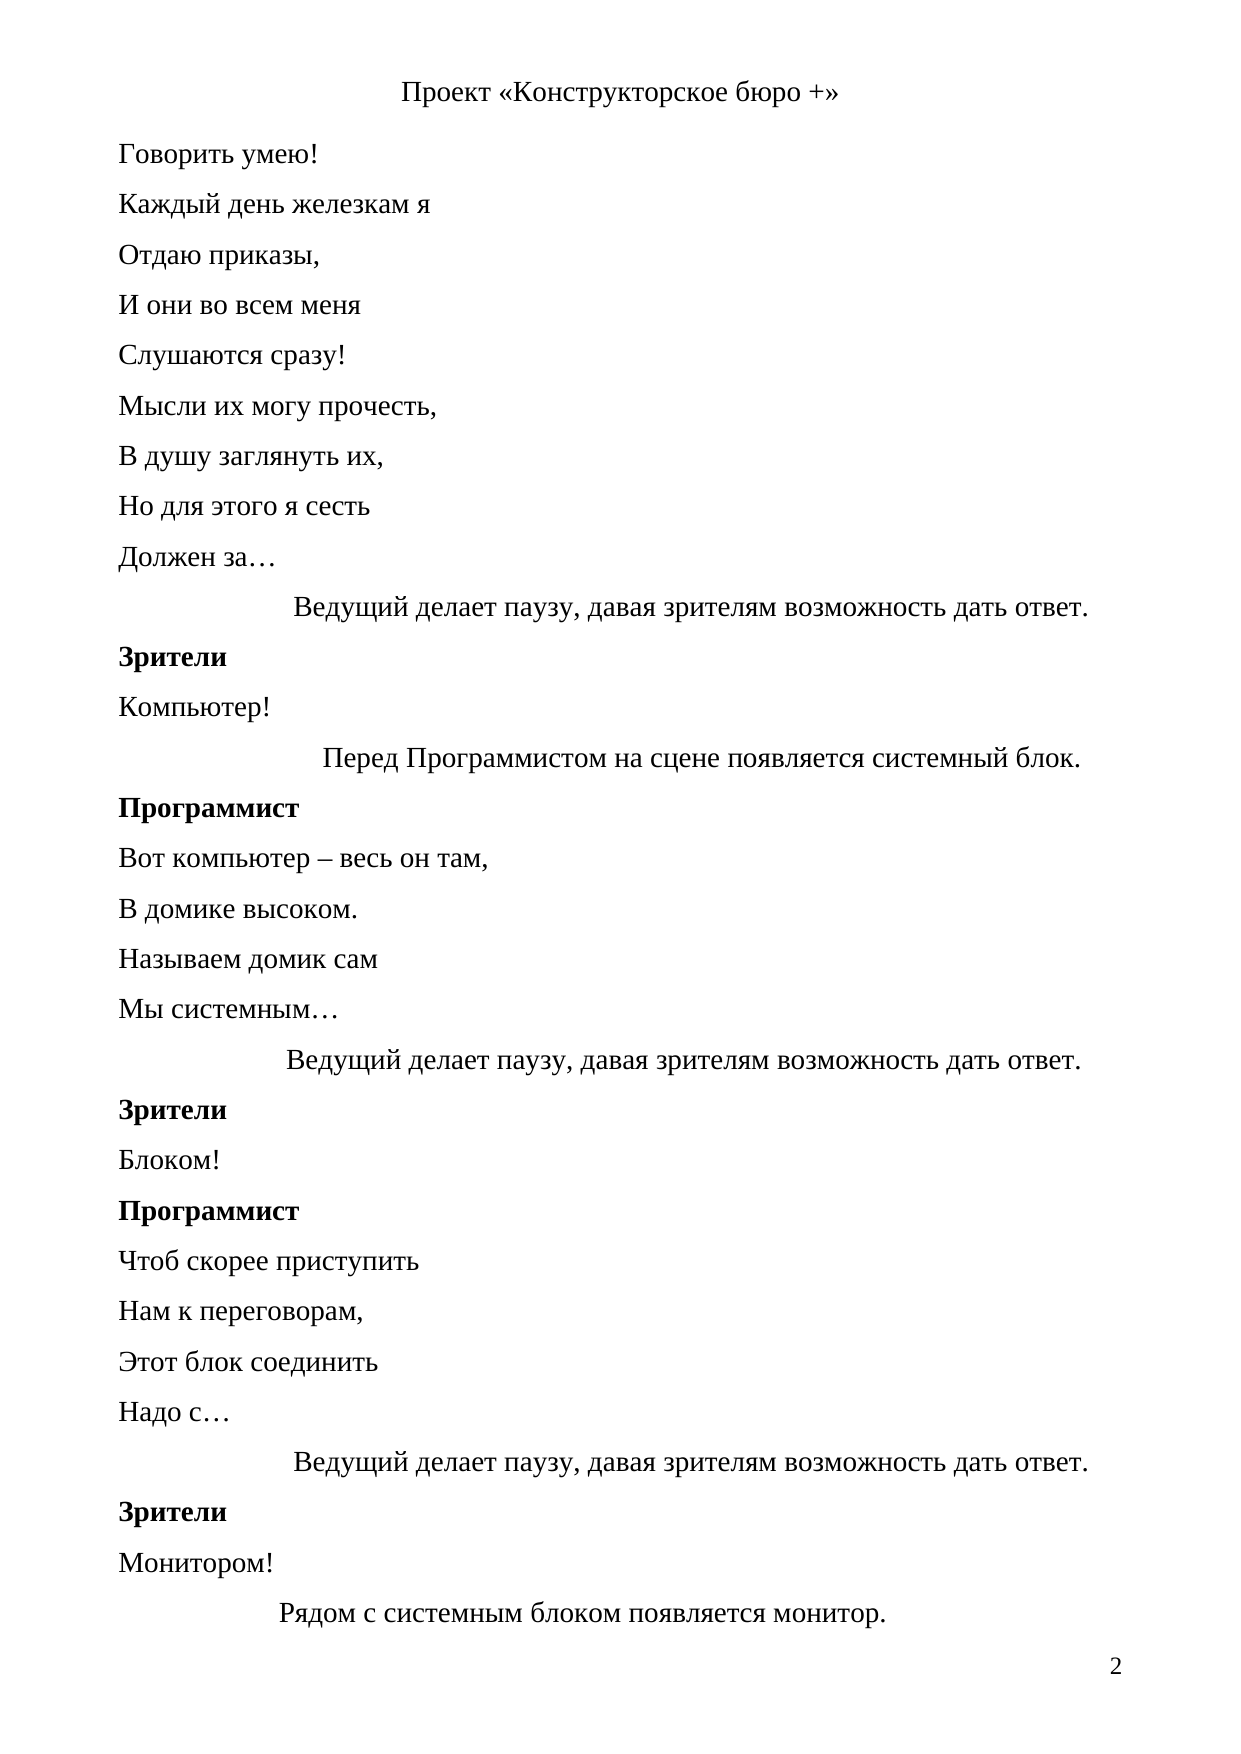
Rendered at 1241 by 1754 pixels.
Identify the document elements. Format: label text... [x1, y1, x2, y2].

text Компьютер! [118, 689, 1122, 723]
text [118, 1444, 1122, 1478]
text Чтоб скорее приступить [118, 1243, 1122, 1277]
text Говорить умею! [118, 136, 1122, 170]
text В домике высоком. [118, 891, 1122, 924]
text Надо с… [118, 1394, 1122, 1427]
text Отдаю приказы, [118, 237, 1122, 270]
text Программист [118, 1193, 1122, 1226]
text Ведущий делает паузу, давая зрителям возможность дать ответ. [118, 1042, 1122, 1075]
text Называем домик сам [118, 941, 1122, 975]
text Ведущий делает паузу, давая зрителям возможность дать ответ. [118, 589, 1122, 622]
text Перед Программистом на сцене появляется системный блок. [118, 740, 1122, 773]
text Должен за… [118, 539, 1122, 572]
text Мысли их могу прочесть, [118, 388, 1122, 421]
text Программист [118, 790, 1122, 824]
text В душу заглянуть их, [118, 438, 1122, 472]
text Каждый день железкам я [118, 186, 1122, 220]
text Зрители [118, 639, 1122, 673]
text Зрители [118, 1494, 1122, 1528]
text Рядом с системным блоком появляется монитор. [118, 1595, 1122, 1629]
text Слушаются сразу! [118, 337, 1122, 371]
text И они во всем меня [118, 287, 1122, 321]
text Монитором! [118, 1545, 1122, 1578]
text Мы системным… [118, 991, 1122, 1025]
text Вот компьютер – весь он там, [118, 841, 1122, 874]
text Но для этого я сесть [118, 488, 1122, 522]
text Зрители [118, 1092, 1122, 1126]
text Блоком! [118, 1142, 1122, 1176]
text Этот блок соединить [118, 1344, 1122, 1377]
text Нам к переговорам, [118, 1293, 1122, 1327]
